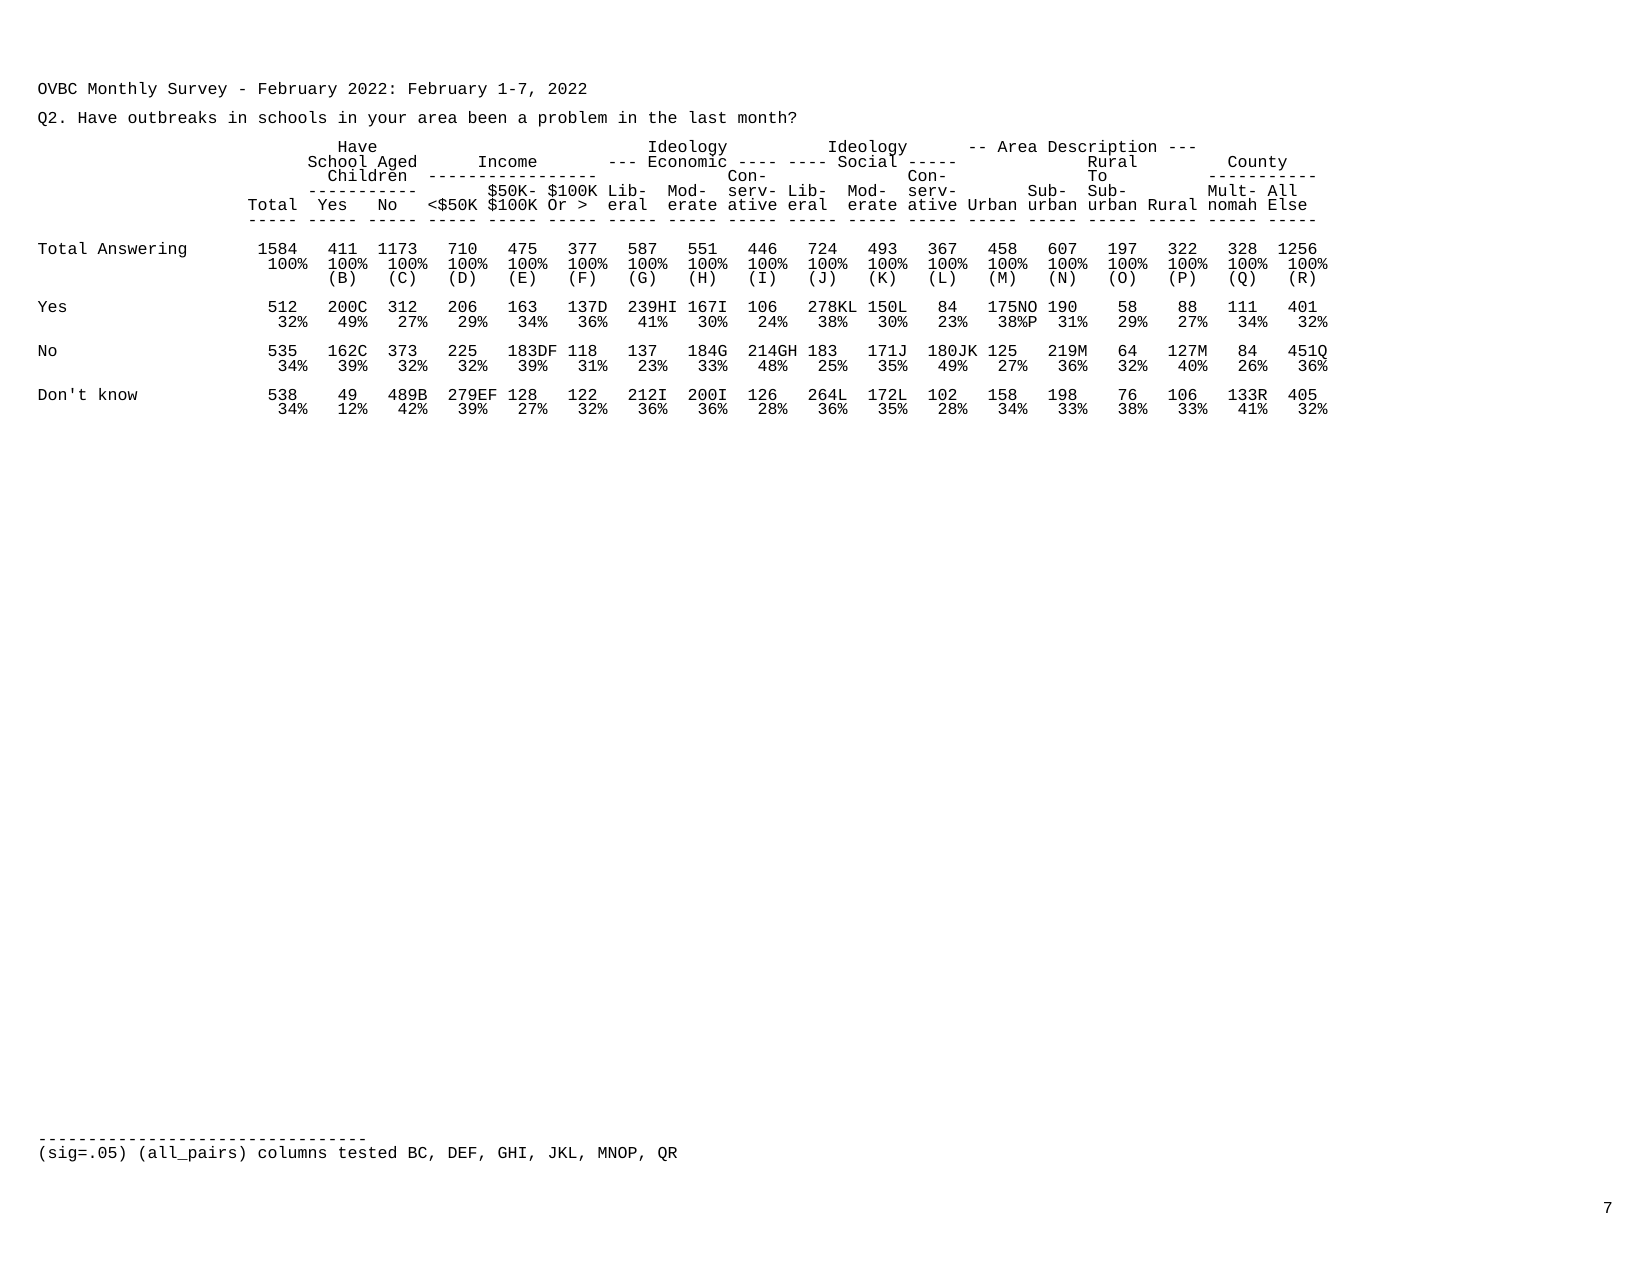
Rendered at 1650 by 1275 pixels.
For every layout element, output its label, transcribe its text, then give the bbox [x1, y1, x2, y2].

text Children ----------------- Con- Con- To ----------- [37, 170, 1612, 184]
text No 535 162C 373 225 183DF 118 137 184G 214GH 183 171J 180JK 125 219M 64 127M 84 451Q [37, 345, 1323, 359]
text Don't know 538 49 489B 279EF 128 122 212I 200I 126 264L 172L 102 158 198 76 106 133R 405 [37, 389, 1612, 403]
text Total Yes No <$50K $100K Or > eral erate ative eral erate ative Urban urban urban Rural nomah Else [37, 199, 1612, 214]
text Have Ideology Ideology -- Area Description --- [37, 141, 1612, 155]
text 100% 100% 100% 100% 100% 100% 100% 100% 100% 100% 100% 100% 100% 100% 100% 100% 100% 100% [37, 257, 1612, 272]
text 32% 49% 27% 29% 34% 36% 41% 30% 24% 38% 30% 23% 38%P 31% 29% 27% 34% 32% [37, 316, 1612, 330]
text School Aged Income --- Economic ---- ---- Social ----- Rural County [37, 155, 1612, 170]
text 34% 39% 32% 32% 39% 31% 23% 33% 48% 25% 35% 49% 27% 36% 32% 40% 26% 36% [37, 359, 1612, 374]
text Q2. Have outbreaks in schools in your area been a problem in the last month? [43, 112, 1612, 126]
text ----- ----- ----- ----- ----- ----- ----- ----- ----- ----- ----- ----- ----- ----- ----- ----- ----- ----- [37, 214, 1612, 228]
text Total Answering 1584 411 1173 710 475 377 587 551 446 724 493 367 458 607 197 322 328 1256 [37, 243, 1612, 257]
text (B) (C) (D) (E) (F) (G) (H) (I) (J) (K) (L) (M) (N) (O) (P) (Q) (R) [37, 272, 1612, 287]
text Yes 512 200C 312 206 163 137D 239HI 167I 106 278KL 150L 84 175NO 190 58 88 111 401 [37, 301, 1612, 316]
text (sig=.05) (all_pairs) columns tested BC, DEF, GHI, JKL, MNOP, QR [37, 1147, 1612, 1162]
text OVBC Monthly Survey - February 2022: February 1-7, 2022 [37, 82, 1612, 97]
text ----------- $50K- $100K Lib- Mod- serv- Lib- Mod- serv- Sub- Sub- Mult- All [37, 184, 1612, 199]
text 34% 12% 42% 39% 27% 32% 36% 36% 28% 36% 35% 28% 34% 33% 38% 33% 41% 32% [37, 403, 1612, 418]
text --------------------------------- [37, 1132, 1612, 1147]
